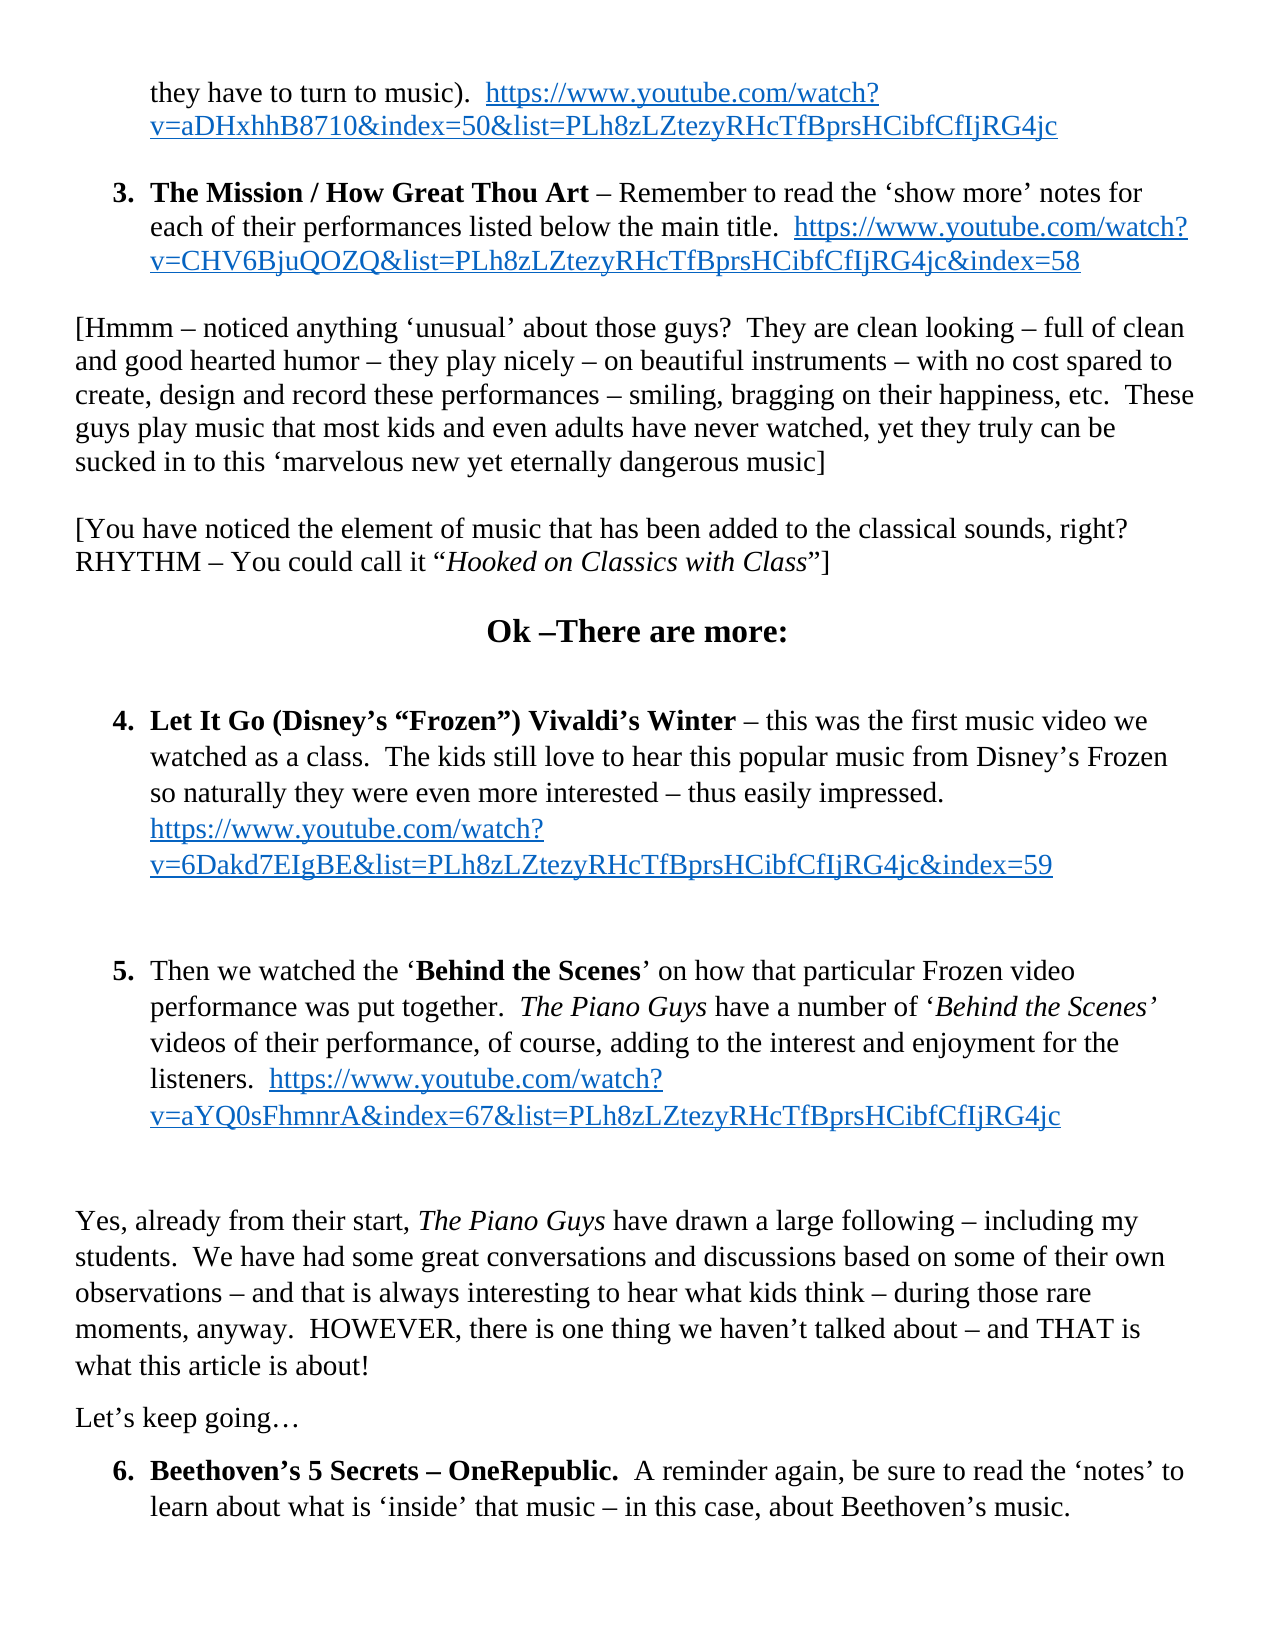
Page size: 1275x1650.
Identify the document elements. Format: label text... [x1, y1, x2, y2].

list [112, 75, 1200, 142]
text [Hmmm – noticed anything ‘unusual’ about those guys? They are clean looking – full of clean and good hearted humor – they play nicely – on beautiful instruments – with no cost spared to create, design and record these performances – smiling, bragging on their happiness, etc. These guys play music that most kids and even adults have never watched, yet they truly can be sucked in to this ‘marvelous new yet eternally dangerous music] [75, 310, 1200, 477]
list Let It Go (Disney’s “Frozen”) Vivaldi’s Winter – this was the first music video we watched as a class. The kids still love to hear this popular music from Disney’s Frozen so naturally they were even more interested – thus easily impressed. https://www.youtube.com/watch?v=6Dakd7EIgBE&list=PLh8zLZtezyRHcTfBprsHCibfCfIjRG4jc&index=59 [112, 703, 1200, 881]
text Yes, already from their start, The Piano Guys have drawn a large following – including my students. We have had some great conversations and discussions based on some of their own observations – and that is always interesting to hear what kids think – during those rare moments, anyway. HOWEVER, there is one thing we haven’t talked about – and THAT is what this article is about! [75, 1203, 1200, 1381]
text [You have noticed the element of music that has been added to the classical sounds, right? RHYTHM – You could call it “Hooked on Classics with Class”] [75, 511, 1200, 578]
text Ok –There are more: [75, 612, 1200, 650]
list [112, 1453, 1200, 1523]
list The Mission / How Great Thou Art – Remember to read the ‘show more’ notes for each of their performances listed below the main title. https://www.youtube.com/watch?v=CHV6BjuQOZQ&list=PLh8zLZtezyRHcTfBprsHCibfCfIjRG4jc&index=58 [112, 176, 1200, 276]
text Let’s keep going… [75, 1401, 1200, 1434]
list Then we watched the ‘Behind the Scenes’ on how that particular Frozen video performance was put together. The Piano Guys have a number of ‘Behind the Scenes’ videos of their performance, of course, adding to the interest and enjoyment for the listeners. https://www.youtube.com/watch?v=aYQ0sFhmnrA&index=67&list=PLh8zLZtezyRHcTfBprsHCibfCfIjRG4jc [112, 953, 1200, 1131]
